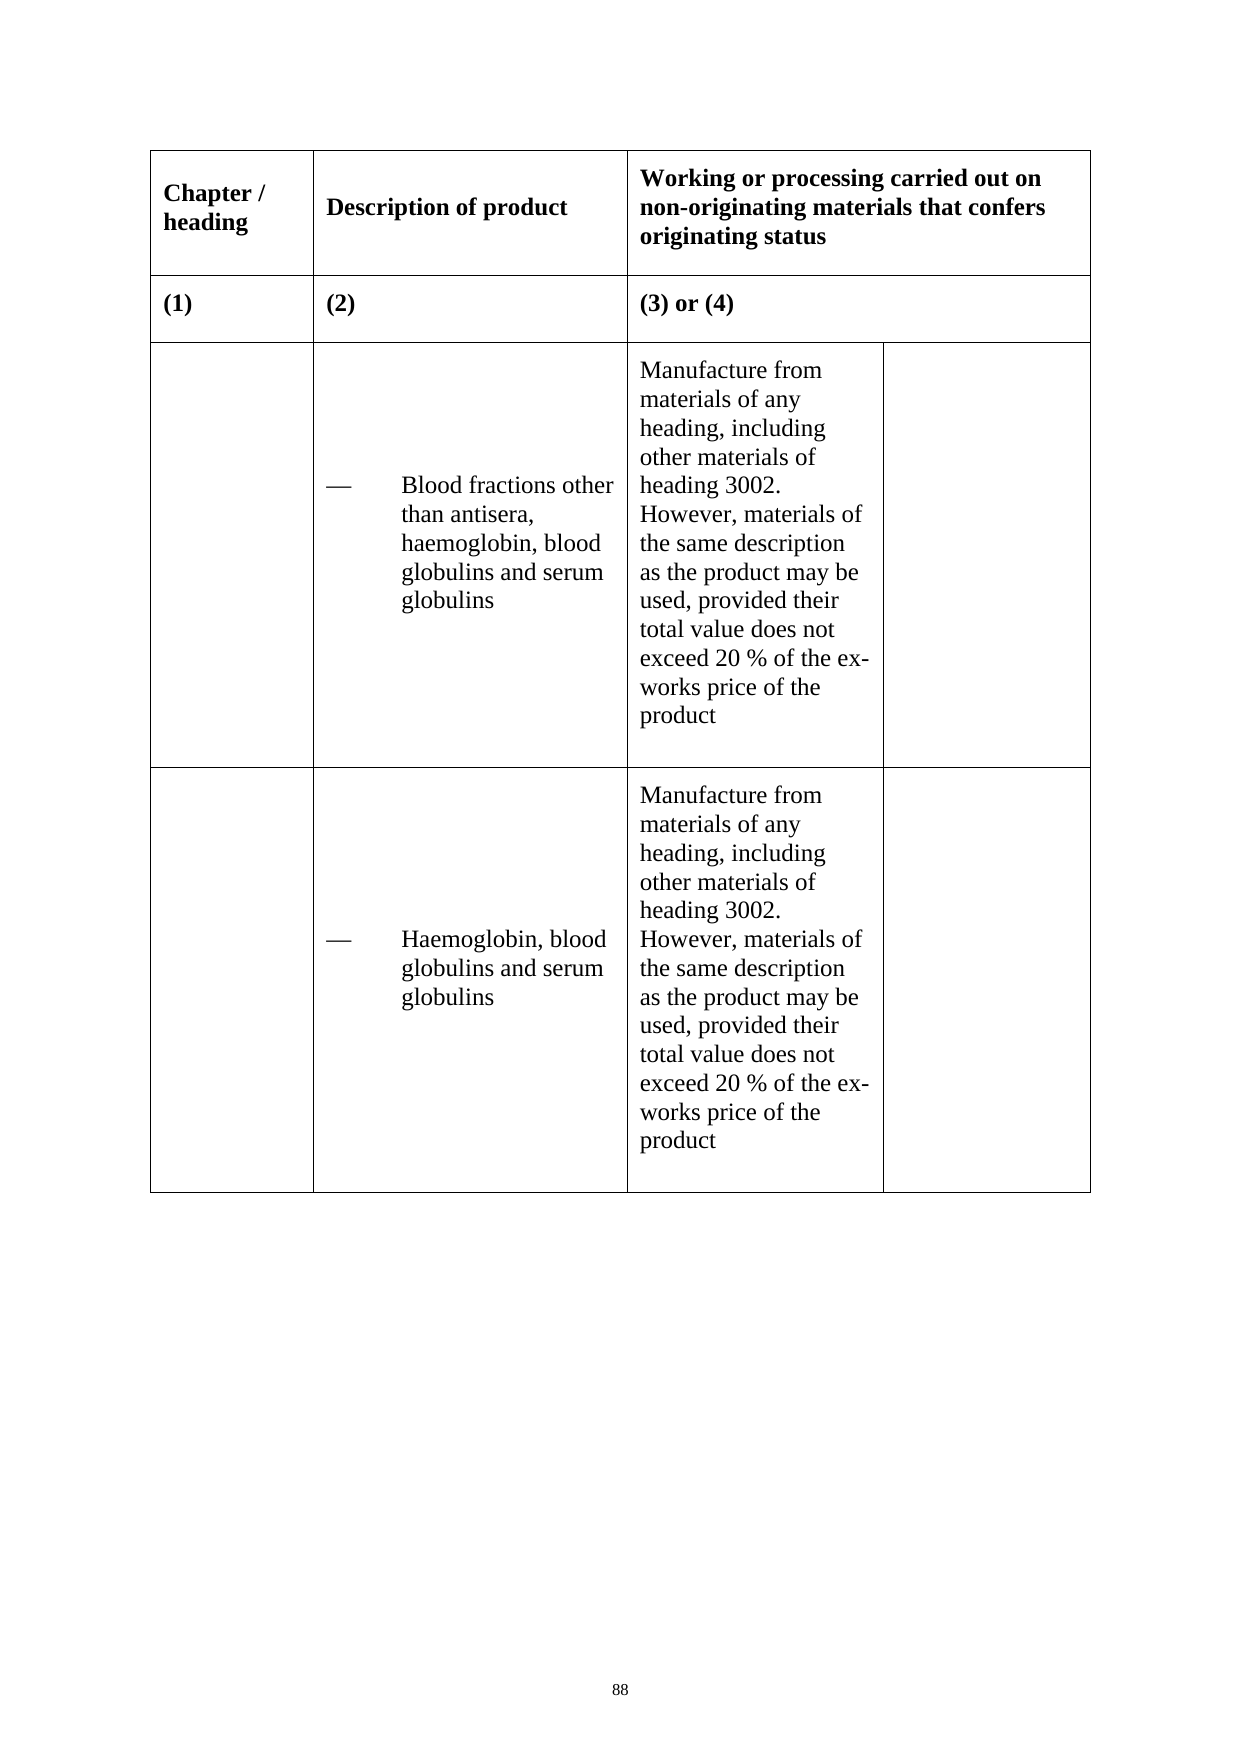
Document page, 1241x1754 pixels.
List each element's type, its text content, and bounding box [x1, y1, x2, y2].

table_cell (3) or (4) [628, 276, 1090, 342]
table_header Chapter / heading [151, 151, 313, 275]
table_header Description of product [314, 151, 627, 275]
table_cell [884, 343, 1090, 767]
table_cell [884, 768, 1090, 1192]
table_cell (2) [314, 276, 627, 342]
table_cell (1) [151, 276, 313, 342]
table_cell [151, 768, 313, 1192]
table_header Working or processing carried out on non‐originating materials that confers originating status [628, 151, 1090, 275]
table_cell [151, 343, 313, 767]
table_cell — Blood fractions other than antisera, haemoglobin, blood globulins and serum globulins [314, 343, 627, 767]
table_cell Manufacture from materials of any heading, including other materials of heading 3002. However, materials of the same description as the product may be used, provided their total value does not exceed 20 % of the ex‐works price of the product [628, 768, 883, 1192]
table_cell Manufacture from materials of any heading, including other materials of heading 3002. However, materials of the same description as the product may be used, provided their total value does not exceed 20 % of the ex‐works price of the product [628, 343, 883, 767]
table_cell — Haemoglobin, blood globulins and serum globulins [314, 768, 627, 1192]
